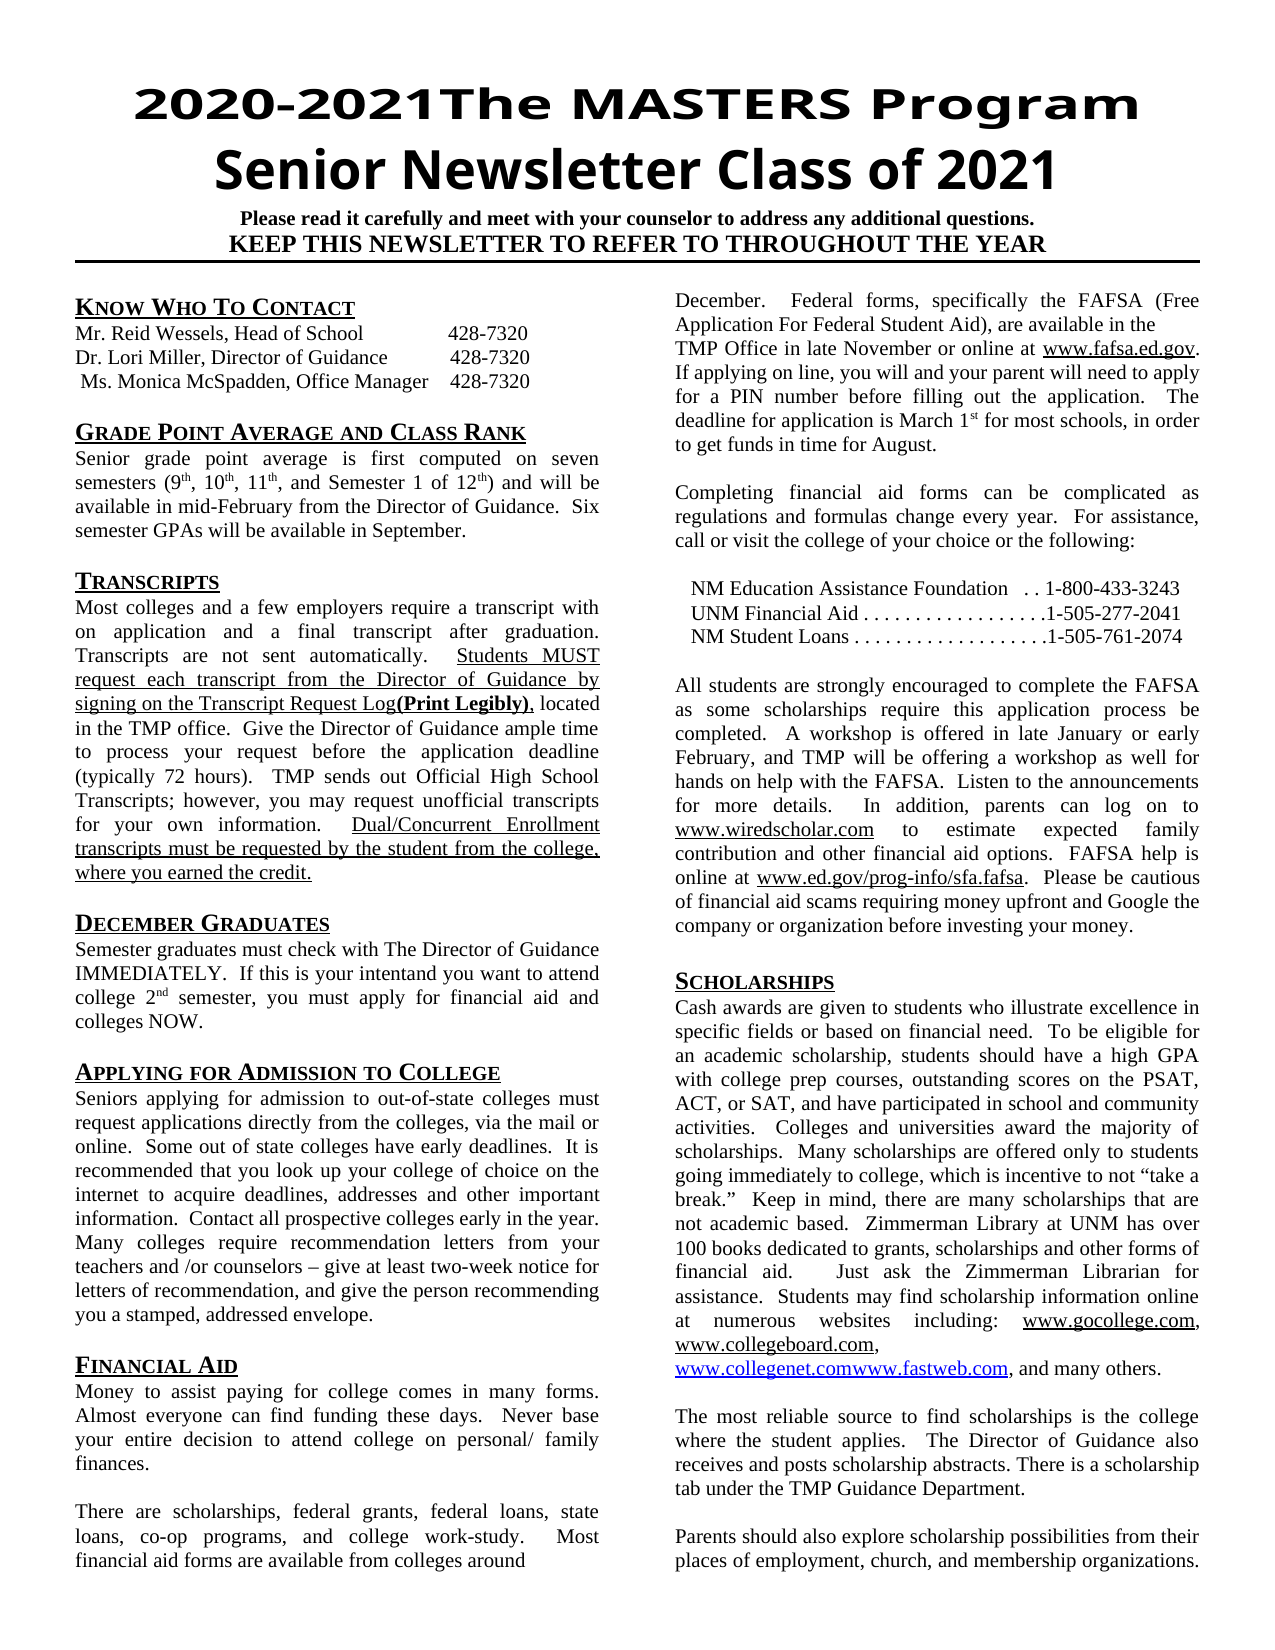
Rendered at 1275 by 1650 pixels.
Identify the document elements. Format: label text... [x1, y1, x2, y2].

text Mr. Reid Wessels, Head of School 428-7320 [75, 321, 600, 345]
text All students are strongly encouraged to complete the FAFSA as some scholarships require this application process be completed. A workshop is offered in late January or early February, and TMP will be offering a workshop as well for hands on help with the FAFSA. Listen to the announcements for more details. In addition, parents can log on to www.wiredscholar.com to estimate expected family contribution and other financial aid options. FAFSA help is online at www.ed.gov/prog-info/sfa.fafsa. Please be cautious of financial aid scams requiring money upfront and Google the company or organization before investing your money. [675, 673, 1200, 937]
text Seniors applying for admission to out-of-state colleges must request applications directly from the colleges, via the mail or online. Some out of state colleges have early deadlines. It is recommended that you look up your college of choice on the internet to acquire deadlines, addresses and other important information. Contact all prospective colleges early in the year. Many colleges require recommendation letters from your teachers and /or counselors – give at least two-week notice for letters of recommendation, and give the person recommending you a stamped, addressed envelope. [75, 1086, 600, 1326]
text 2020-2021The MASTERS Program [75, 75, 1200, 132]
text UNM Financial Aid . . . . . . . . . . . . . . . . . .1-505-277-2041 [675, 600, 1200, 624]
text Applying for Admission to College [75, 1057, 600, 1086]
text December. Federal forms, specifically the FAFSA (Free Application For Federal Student Aid), are available in the [675, 288, 1200, 336]
text Please read it carefully and meet with your counselor to address any additional questions. [75, 206, 1200, 229]
text December Graduates [75, 908, 600, 937]
text Semester graduates must check with The Director of Guidance IMMEDIATELY. If this is your intentand you want to attend college 2nd semester, you must apply for financial aid and colleges NOW. [75, 937, 600, 1033]
text Scholarships [675, 966, 1200, 995]
text Money to assist paying for college comes in many forms. Almost everyone can find funding these days. Never base your entire decision to attend college on personal/ family finances. [75, 1379, 600, 1475]
text KEEP THIS NEWSLETTER TO REFER TO THROUGHOUT THE YEAR [75, 229, 1200, 260]
text Financial Aid [75, 1350, 600, 1379]
text There are scholarships, federal grants, federal loans, state loans, co-op programs, and college work-study. Most financial aid forms are available from colleges around [75, 1499, 600, 1572]
text NM Student Loans . . . . . . . . . . . . . . . . . . .1-505-761-2074 [675, 624, 1200, 648]
text Grade Point Average and Class Rank [75, 417, 600, 446]
text Senior Newsletter Class of 2021 [75, 132, 1200, 206]
text Transcripts [75, 566, 600, 595]
text NM Education Assistance Foundation . . 1-800-433-3243 [675, 576, 1200, 600]
text Most colleges and a few employers require a transcript with on application and a final transcript after graduation. Transcripts are not sent automatically. Students MUST request each transcript from the Director of Guidance by signing on the Transcript Request Log(Print Legibly), located in the TMP office. Give the Director of Guidance ample time to process your request before the application deadline (typically 72 hours). TMP sends out Official High School Transcripts; however, you may request unofficial transcripts for your own information. Dual/Concurrent Enrollment transcripts must be requested by the student from the college, where you earned the credit. [75, 595, 600, 688]
text Know Who To Contact [75, 292, 600, 321]
text Most colleges and a few employers require a transcript with on application and a final transcript after graduation. Transcripts are not sent automatically. Students MUST request each transcript from the Director of Guidance by signing on the Transcript Request Log(Print Legibly), located in the TMP office. Give the Director of Guidance ample time to process your request before the application deadline (typically 72 hours). TMP sends out Official High School Transcripts; however, you may request unofficial transcripts for your own information. Dual/Concurrent Enrollment transcripts must be requested by the student from the college, where you earned the credit. [75, 689, 600, 856]
text TMP Office in late November or online at www.fafsa.ed.gov. If applying on line, you will and your parent will need to apply for a PIN number before filling out the application. The deadline for application is March 1st for most schools, in order to get funds in time for August. [675, 336, 1200, 456]
text Completing financial aid forms can be complicated as regulations and formulas change every year. For assistance, call or visit the college of your choice or the following: [675, 480, 1200, 552]
text Ms. Monica McSpadden, Office Manager 428-7320 [75, 369, 600, 393]
text Senior grade point average is first computed on seven semesters (9th, 10th, 11th, and Semester 1 of 12th) and will be available in mid-February from the Director of Guidance. Six semester GPAs will be available in September. [75, 446, 600, 542]
text Dr. Lori Miller, Director of Guidance 428-7320 [75, 345, 600, 369]
text The most reliable source to find scholarships is the college where the student applies. The Director of Guidance also receives and posts scholarship abstracts. There is a scholarship tab under the TMP Guidance Department. [675, 1404, 1200, 1500]
text Cash awards are given to students who illustrate excellence in specific fields or based on financial need. To be eligible for an academic scholarship, students should have a high GPA with college prep courses, outstanding scores on the PSAT, ACT, or SAT, and have participated in school and community activities. Colleges and universities award the majority of scholarships. Many scholarships are offered only to students going immediately to college, which is incentive to not “take a break.” Keep in mind, there are many scholarships that are not academic based. Zimmerman Library at UNM has over 100 books dedicated to grants, scholarships and other forms of financial aid. Just ask the Zimmerman Librarian for assistance. Students may find scholarship information online at numerous websites including: www.gocollege.com, www.collegeboard.com, www.collegenet.comwww.fastweb.com, and many others. [675, 995, 1200, 1380]
